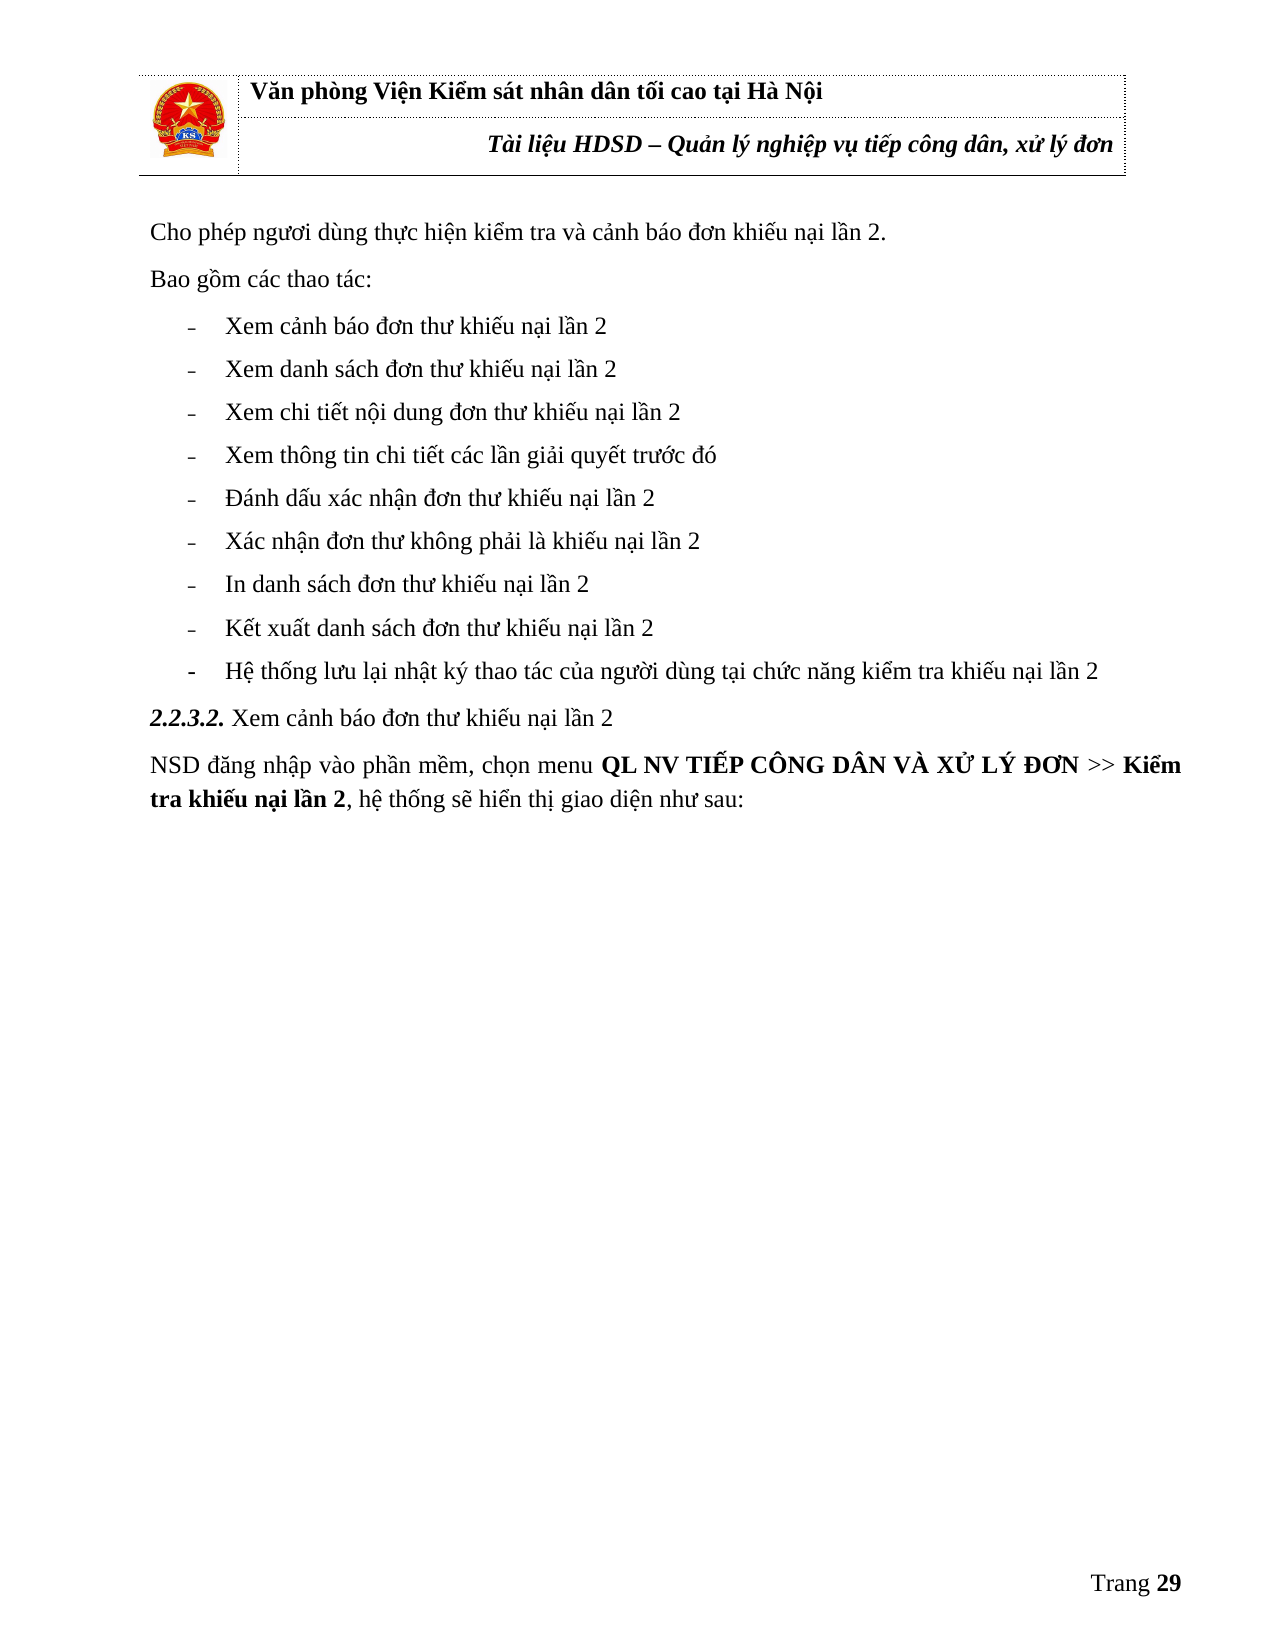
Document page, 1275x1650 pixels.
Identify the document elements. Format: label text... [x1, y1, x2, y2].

list Xác nhận đơn thư không phải là khiếu nại lần 2 [187, 526, 1181, 555]
text Bao gồm các thao tác: [150, 264, 1181, 292]
list Xem cảnh báo đơn thư khiếu nại lần 2 [187, 311, 1181, 339]
list Xem thông tin chi tiết các lần giải quyết trước đó [187, 440, 1181, 469]
list Hệ thống lưu lại nhật ký thao tác của người dùng tại chức năng kiểm tra khiếu nại lần 2 [187, 656, 1181, 684]
list Đánh dấu xác nhận đơn thư khiếu nại lần 2 [187, 483, 1181, 512]
list Xem chi tiết nội dung đơn thư khiếu nại lần 2 [187, 397, 1181, 426]
text Cho phép ngươi dùng thực hiện kiểm tra và cảnh báo đơn khiếu nại lần 2. [150, 217, 1181, 246]
list Kết xuất danh sách đơn thư khiếu nại lần 2 [187, 613, 1181, 641]
picture [150, 80, 228, 158]
subtitle Xem cảnh báo đơn thư khiếu nại lần 2 [150, 703, 1181, 731]
list Xem danh sách đơn thư khiếu nại lần 2 [187, 354, 1181, 383]
text NSD đăng nhập vào phần mềm, chọn menu QL NV TIẾP CÔNG DÂN VÀ XỬ LÝ ĐƠN >> Kiểm tra khiếu nại lần 2, hệ thống sẽ hiển thị giao diện như sau: [150, 750, 1181, 813]
list In danh sách đơn thư khiếu nại lần 2 [187, 569, 1181, 598]
